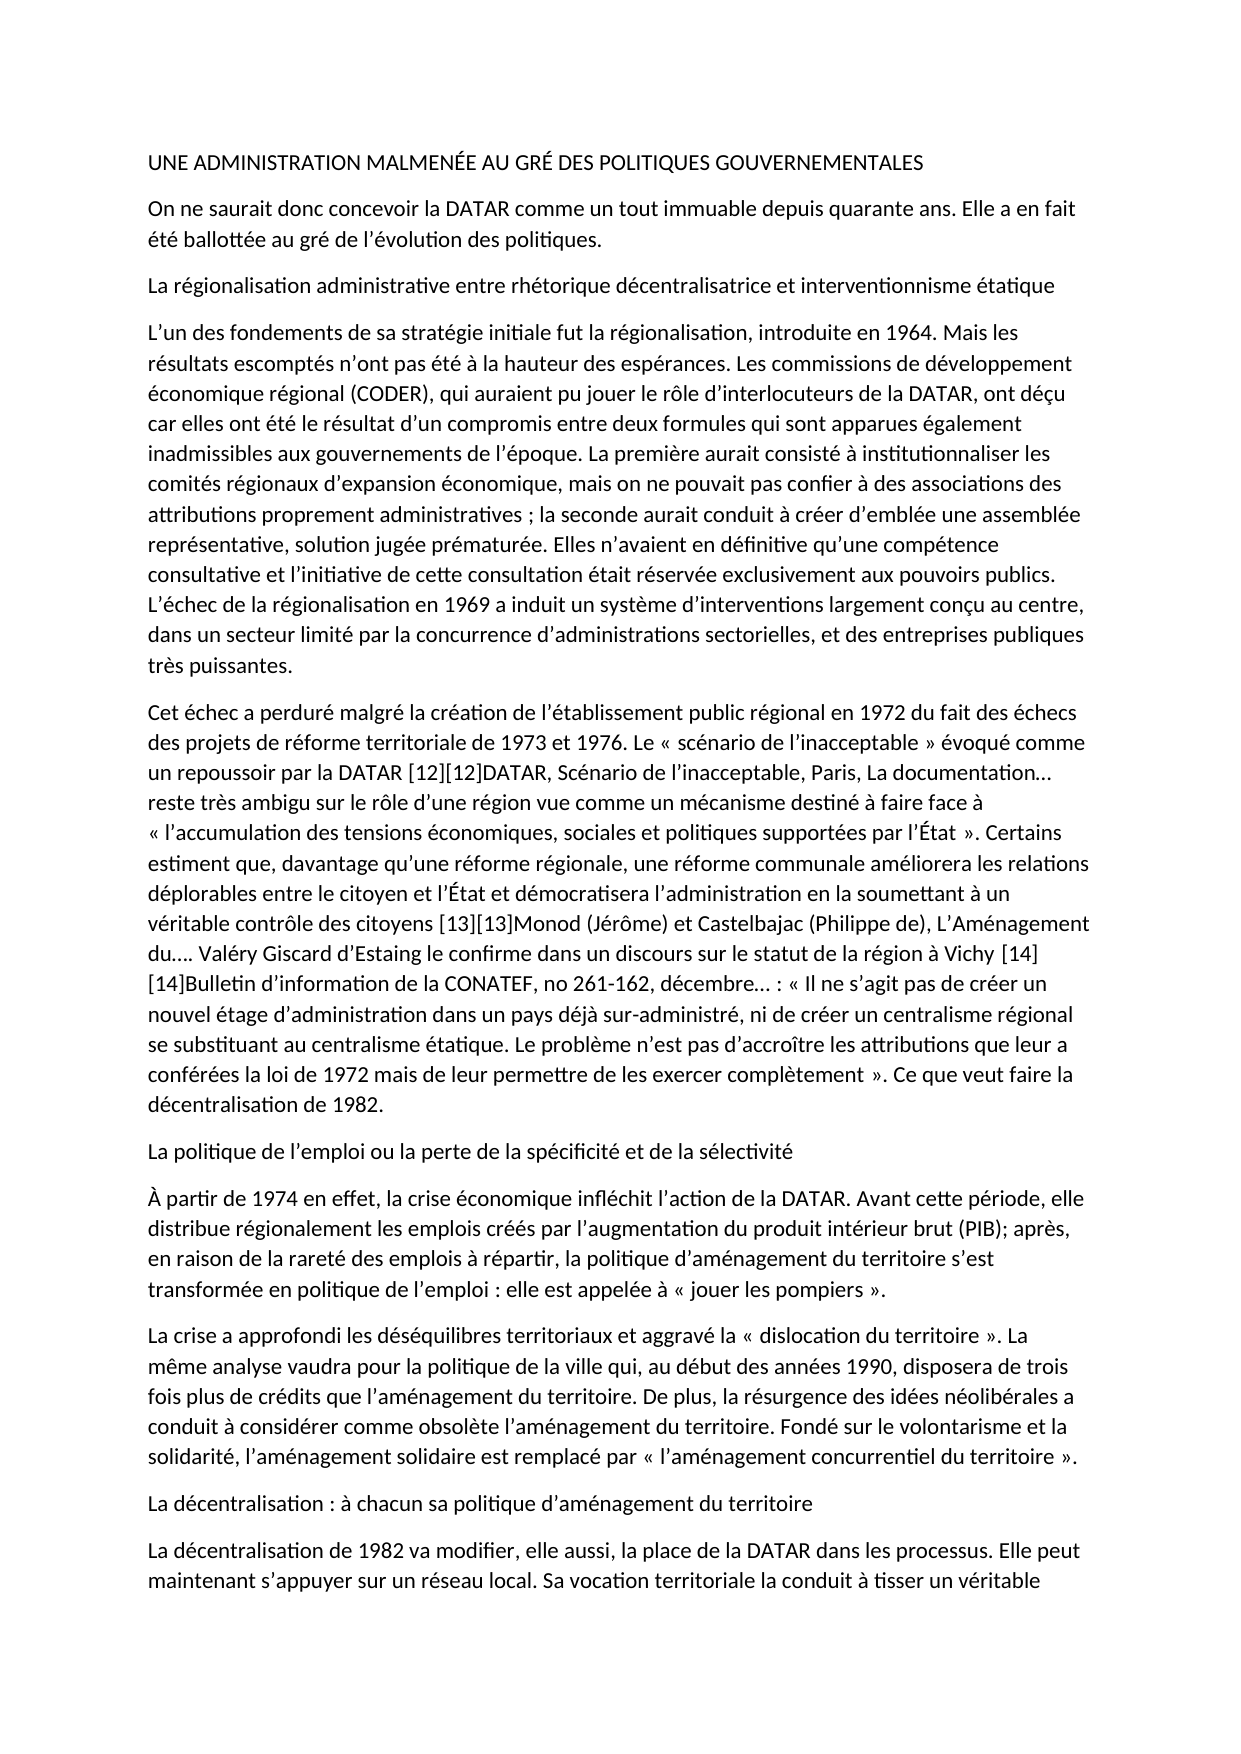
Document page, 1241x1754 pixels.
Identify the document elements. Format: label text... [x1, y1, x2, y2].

text On ne saurait donc concevoir la DATAR comme un tout immuable depuis quarante ans. Elle a en fait été ballottée au gré de l’évolution des politiques. [148, 194, 1093, 253]
text Cet échec a perduré malgré la création de l’établissement public régional en 1972 du fait des échecs des projets de réforme territoriale de 1973 et 1976. Le « scénario de l’inacceptable » évoqué comme un repoussoir par la DATAR [12][12]DATAR, Scénario de l’inacceptable, Paris, La documentation… reste très ambigu sur le rôle d’une région vue comme un mécanisme destiné à faire face à « l’accumulation des tensions économiques, sociales et politiques supportées par l’État ». Certains estiment que, davantage qu’une réforme régionale, une réforme communale améliorera les relations déplorables entre le citoyen et l’État et démocratisera l’administration en la soumettant à un véritable contrôle des citoyens [13][13]Monod (Jérôme) et Castelbajac (Philippe de), L’Aménagement du…. Valéry Giscard d’Estaing le confirme dans un discours sur le statut de la région à Vichy [14][14]Bulletin d’information de la CONATEF, no 261-162, décembre… : « Il ne s’agit pas de créer un nouvel étage d’administration dans un pays déjà sur-administré, ni de créer un centralisme régional se substituant au centralisme étatique. Le problème n’est pas d’accroître les attributions que leur a conférées la loi de 1972 mais de leur permettre de les exercer complètement ». Ce que veut faire la décentralisation de 1982. [148, 698, 1093, 1118]
text La décentralisation : à chacun sa politique d’aménagement du territoire [148, 1489, 1093, 1517]
text La régionalisation administrative entre rhétorique décentralisatrice et interventionnisme étatique [148, 272, 1093, 299]
text La politique de l’emploi ou la perte de la spécificité et de la sélectivité [148, 1137, 1093, 1165]
text L’un des fondements de sa stratégie initiale fut la régionalisation, introduite en 1964. Mais les résultats escomptés n’ont pas été à la hauteur des espérances. Les commissions de développement économique régional (CODER), qui auraient pu jouer le rôle d’interlocuteurs de la DATAR, ont déçu car elles ont été le résultat d’un compromis entre deux formules qui sont apparues également inadmissibles aux gouvernements de l’époque. La première aurait consisté à institutionnaliser les comités régionaux d’expansion économique, mais on ne pouvait pas confier à des associations des attributions proprement administratives ; la seconde aurait conduit à créer d’emblée une assemblée représentative, solution jugée prématurée. Elles n’avaient en définitive qu’une compétence consultative et l’initiative de cette consultation était réservée exclusivement aux pouvoirs publics. L’échec de la régionalisation en 1969 a induit un système d’interventions largement conçu au centre, dans un secteur limité par la concurrence d’administrations sectorielles, et des entreprises publiques très puissantes. [148, 318, 1093, 679]
text UNE ADMINISTRATION MALMENÉE AU GRÉ DES POLITIQUES GOUVERNEMENTALES [148, 148, 1093, 176]
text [148, 1536, 1093, 1594]
text La crise a approfondi les déséquilibres territoriaux et aggravé la « dislocation du territoire ». La même analyse vaudra pour la politique de la ville qui, au début des années 1990, disposera de trois fois plus de crédits que l’aménagement du territoire. De plus, la résurgence des idées néolibérales a conduit à considérer comme obsolète l’aménagement du territoire. Fondé sur le volontarisme et la solidarité, l’aménagement solidaire est remplacé par « l’aménagement concurrentiel du territoire ». [148, 1322, 1093, 1470]
text À partir de 1974 en effet, la crise économique infléchit l’action de la DATAR. Avant cette période, elle distribue régionalement les emplois créés par l’augmentation du produit intérieur brut (PIB); après, en raison de la rareté des emplois à répartir, la politique d’aménagement du territoire s’est transformée en politique de l’emploi : elle est appelée à « jouer les pompiers ». [148, 1184, 1093, 1303]
